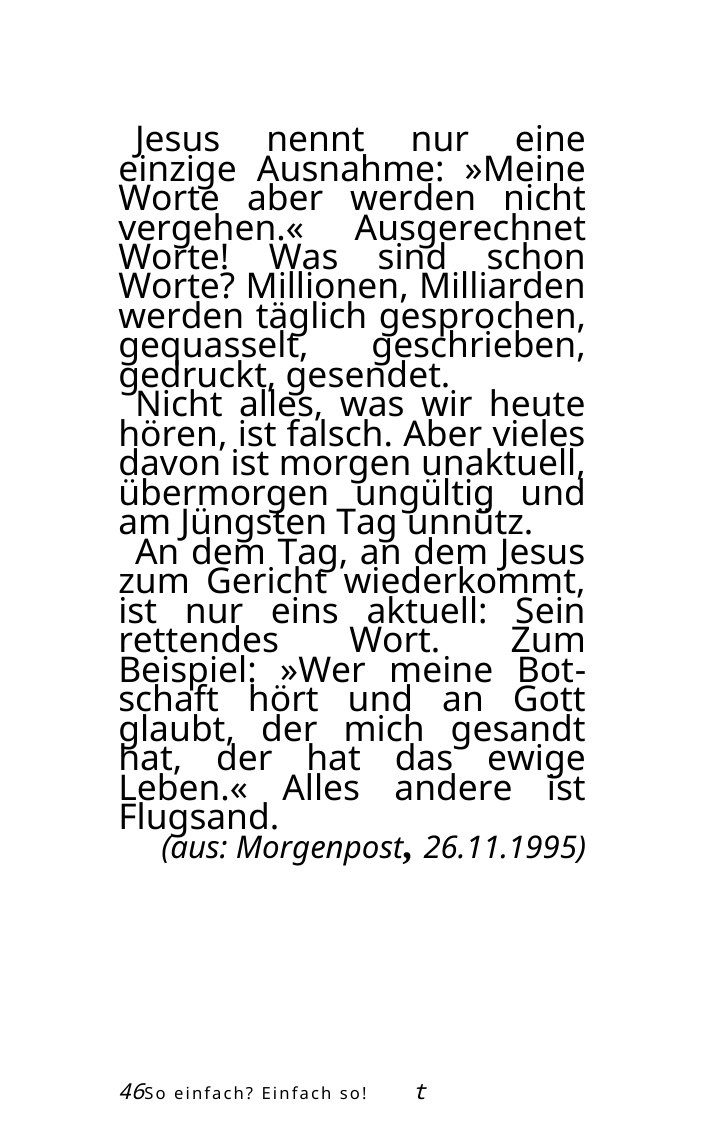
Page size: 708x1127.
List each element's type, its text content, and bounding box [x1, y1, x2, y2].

text Jesus nennt nur eine einzige Ausnahme: »Meine Worte aber werden nicht vergehen.« Ausgerechnet Worte! Was sind schon Worte? Millionen, Milliarden werden täglich gesprochen, gequasselt, geschrieben, gedruckt, gesendet. [118, 128, 586, 393]
text Nicht alles, was wir heute hören, ist falsch. Aber vieles davon ist morgen unaktuell, übermorgen ungültig und am Jüngsten Tag unnütz. [118, 393, 586, 541]
text An dem Tag, an dem Jesus zum Gericht wiederkommt, ist nur eins aktuell: Sein rettendes Wort. Zum Beispiel: »Wer meine Botschaft hört und an Gott glaubt, der mich gesandt hat, der hat das ewige Leben.« Alles andere ist Flugsand. [118, 541, 586, 835]
text (aus: Morgenpost, 26.11.1995) [95, 835, 586, 865]
